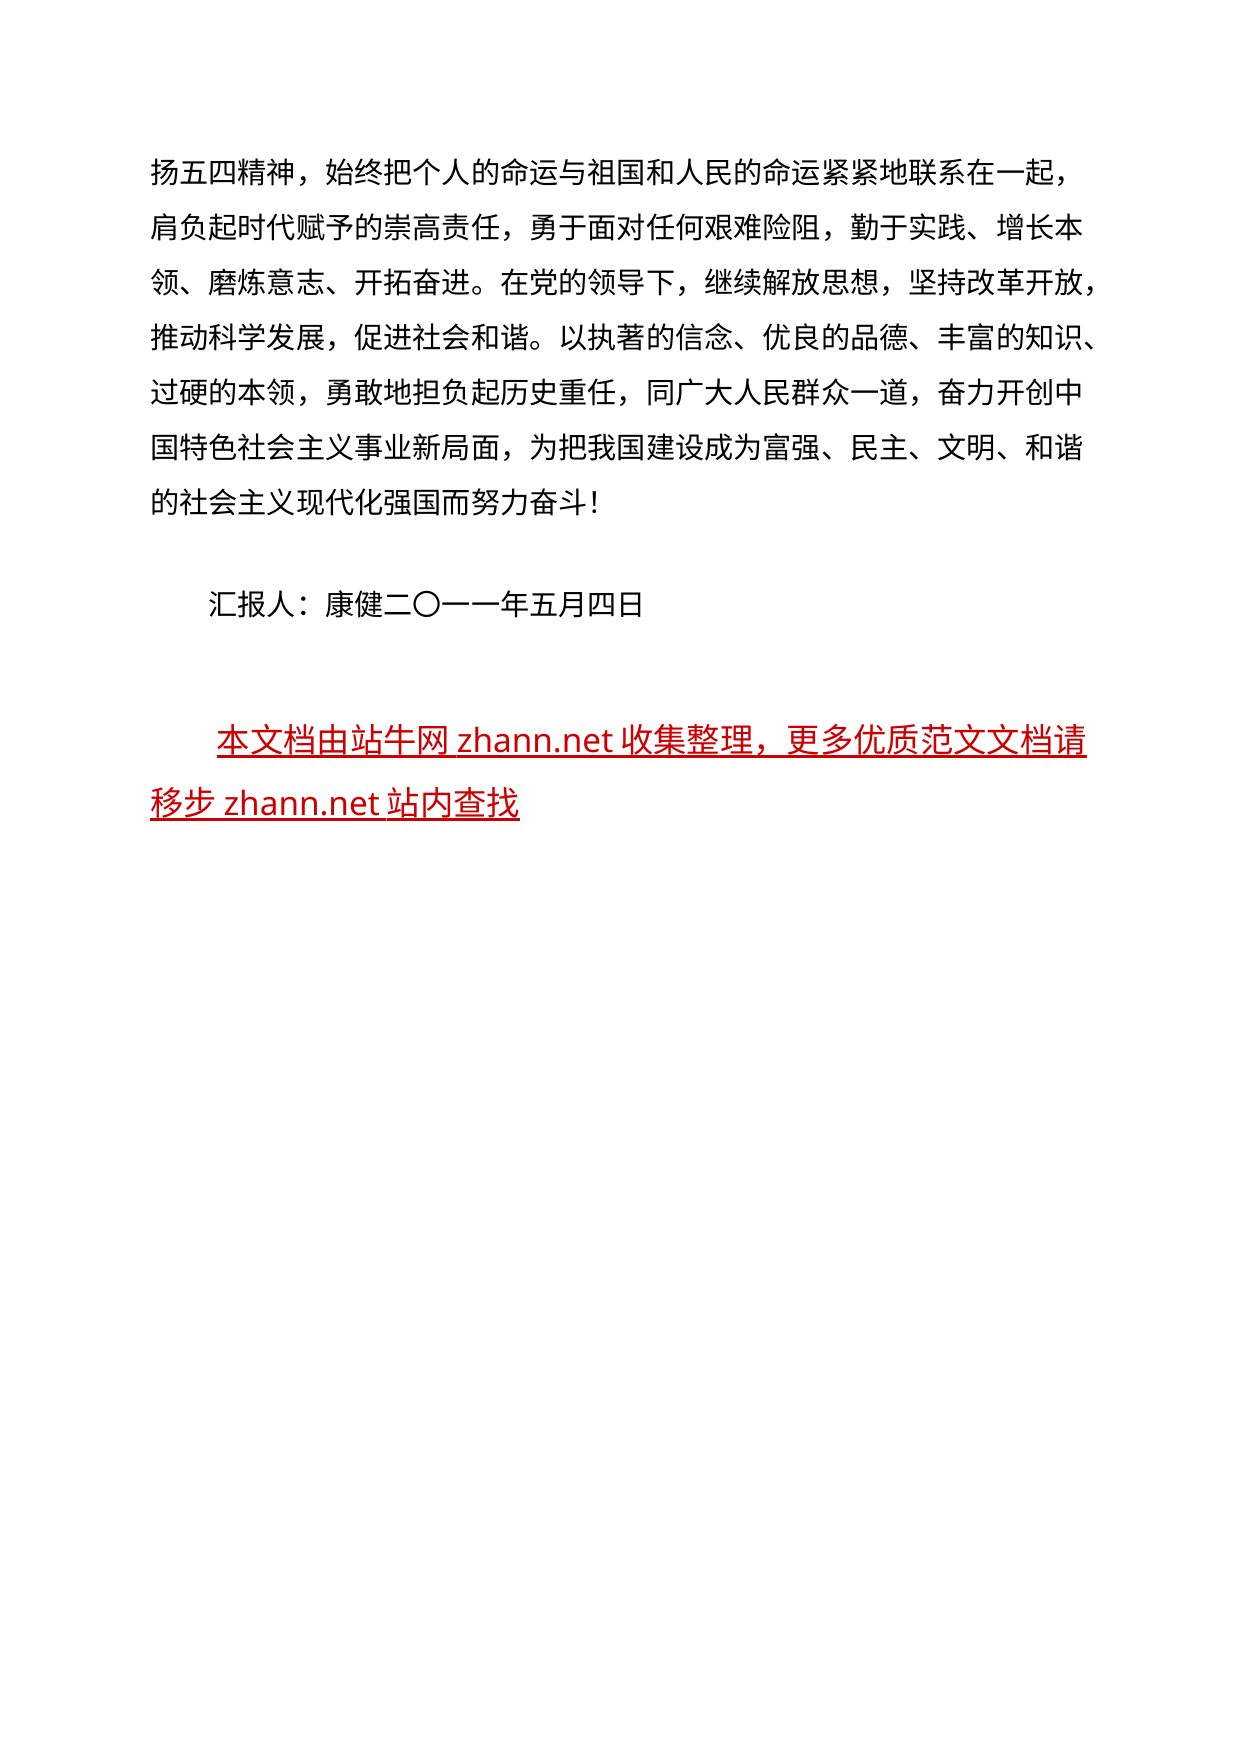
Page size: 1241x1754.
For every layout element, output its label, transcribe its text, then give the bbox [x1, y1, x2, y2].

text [150, 150, 1090, 522]
text 本文档由站牛网zhann.net收集整理，更多优质范文文档请移步zhann.net站内查找 [150, 714, 1090, 825]
text 汇报人：康健二〇一一年五月四日 [150, 581, 1090, 623]
